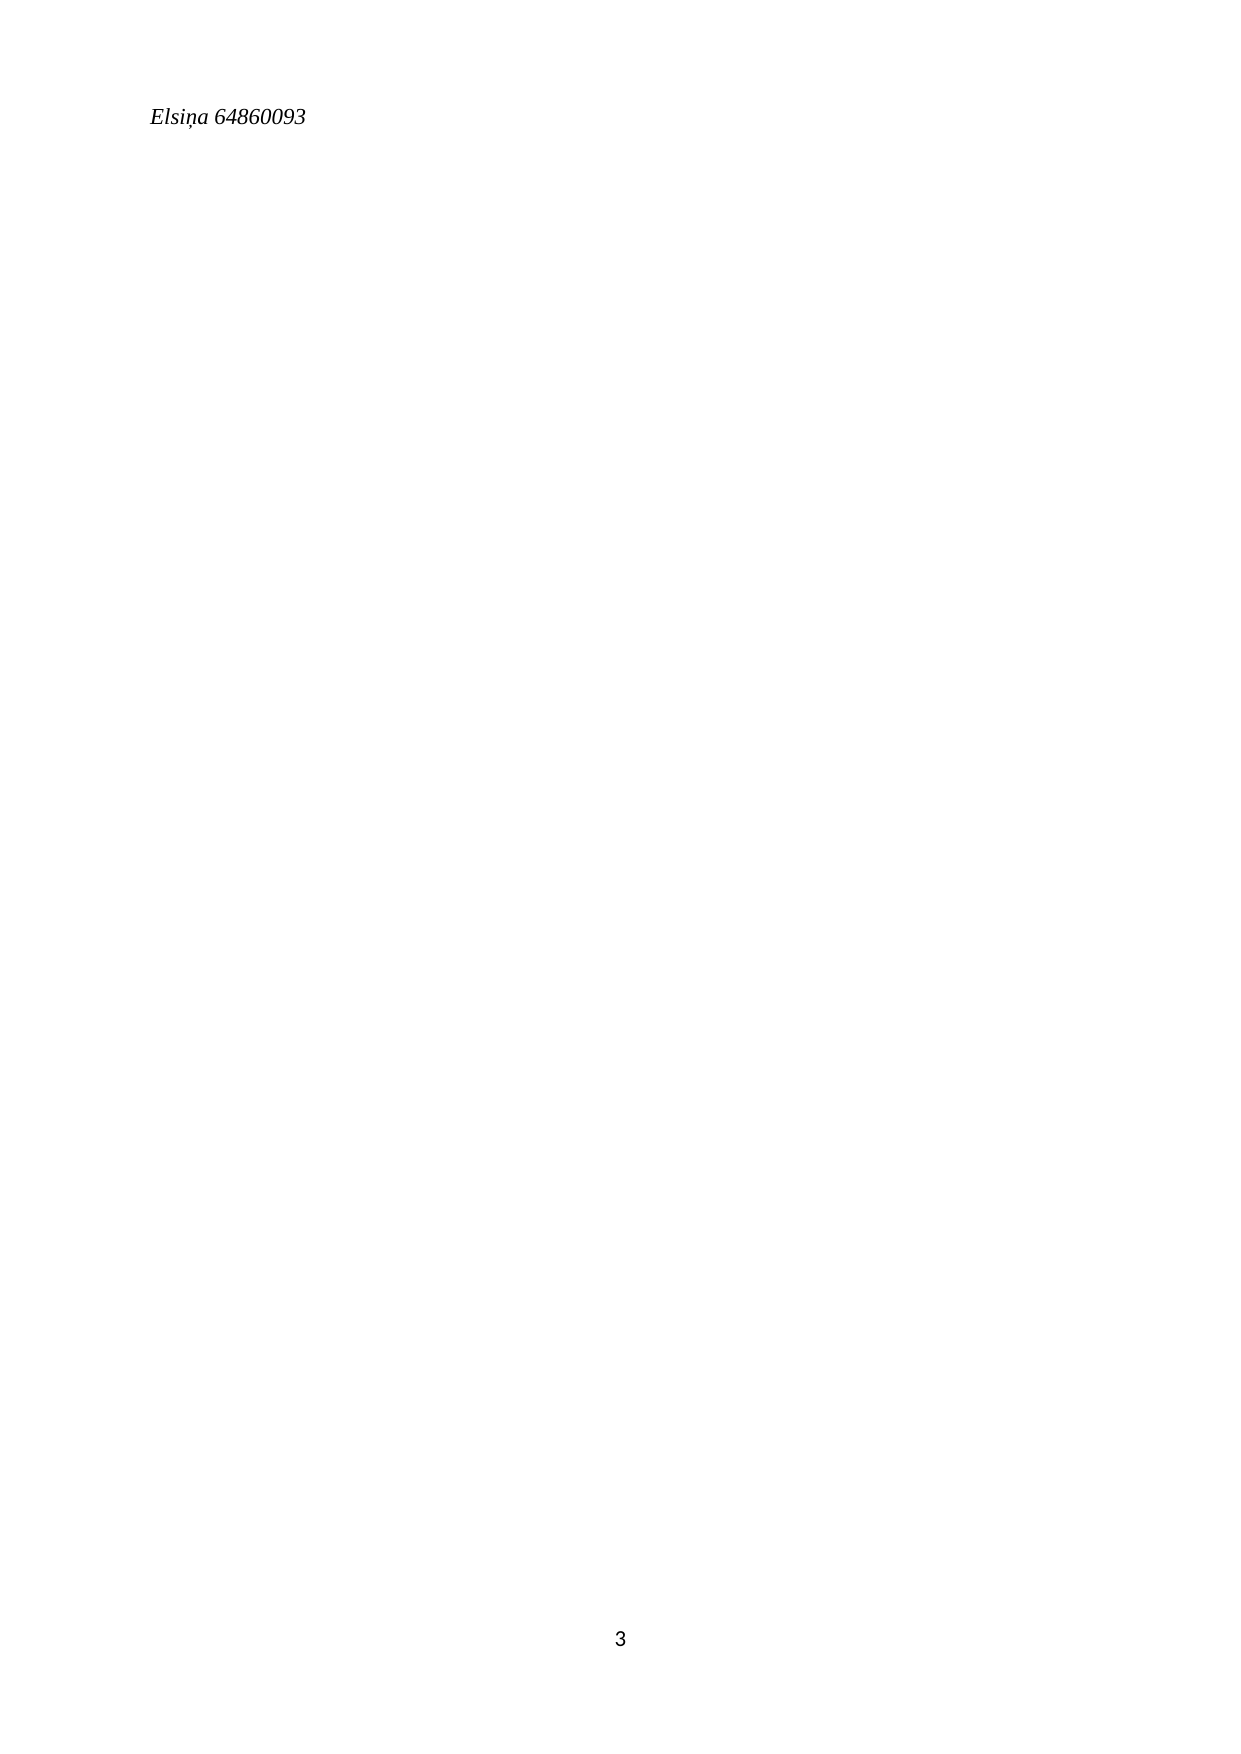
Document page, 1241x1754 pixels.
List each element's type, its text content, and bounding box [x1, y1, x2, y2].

text Elsiņa 64860093 [150, 103, 1090, 130]
